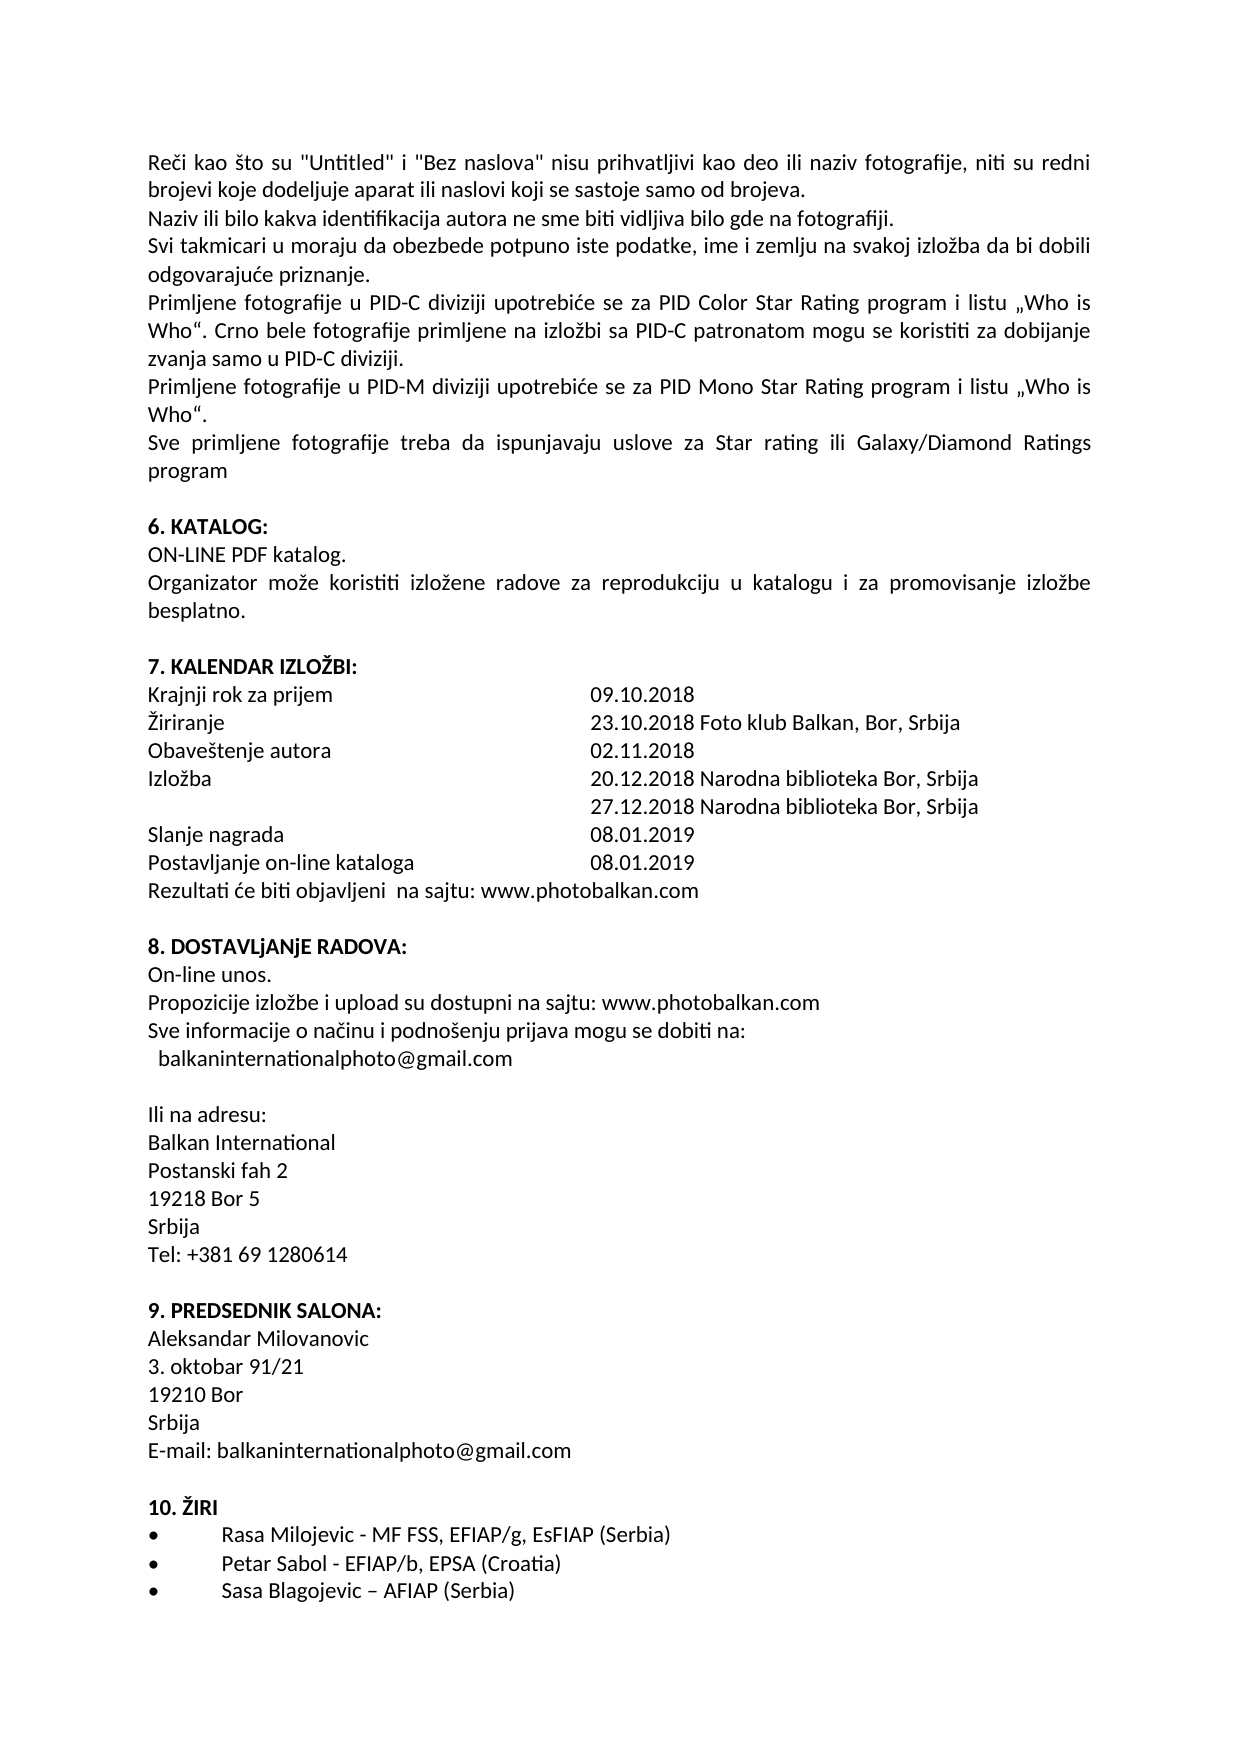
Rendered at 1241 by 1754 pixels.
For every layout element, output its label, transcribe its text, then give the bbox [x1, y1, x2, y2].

text Žiriranje 23.10.2018 Foto klub Balkan, Bor, Srbija [148, 708, 1093, 736]
text 8. DOSTAVLjANjE RADOVA: [148, 932, 1093, 960]
text Tel: +381 69 1280614 [148, 1240, 1093, 1268]
text • Sasa Blagojevic – AFIAP (Serbia) [148, 1577, 1093, 1605]
text Primljene fotografije u PID-M diviziji upotrebiće se za PID Mono Star Rating program i listu „Who is Who“. [148, 372, 1093, 428]
text Postavljanje on-line kataloga 08.01.2019 [148, 848, 1093, 876]
text Sve primljene fotografije treba da ispunjavaju uslove za Star rating ili Galaxy/Diamond Ratings program [148, 428, 1093, 484]
text 9. PREDSEDNIK SALONA: [148, 1296, 1093, 1324]
text Ili na adresu: [148, 1100, 1093, 1128]
text On-line unos. [148, 960, 1093, 988]
text 27.12.2018 Narodna biblioteka Bor, Srbija [590, 792, 1093, 820]
text 10. ŽIRI [148, 1493, 1093, 1521]
text Obaveštenje autora 02.11.2018 [148, 736, 1093, 764]
text • Rasa Milojevic - MF FSS, EFIAP/g, EsFIAP (Serbia) [148, 1521, 1093, 1549]
text • Petar Sabol - EFIAP/b, EPSA (Croatia) [148, 1549, 1093, 1577]
text 7. KALENDAR IZLOŽBI: [148, 652, 1093, 680]
text Krajnji rok za prijem 09.10.2018 [148, 680, 1093, 708]
text Sve informacije o načinu i podnošenju prijava mogu se dobiti na: [148, 1016, 1093, 1044]
text 19210 Bor [148, 1381, 1093, 1408]
text Srbija [148, 1408, 1093, 1437]
text Slanje nagrada 08.01.2019 [148, 820, 1093, 848]
text Izložba 20.12.2018 Narodna biblioteka Bor, Srbija [148, 764, 1093, 792]
text ON-LINE PDF katalog. [148, 540, 1093, 568]
text Propozicije izložbe i upload su dostupni na sajtu: www.photobalkan.com [148, 988, 1093, 1016]
text balkaninternationalphoto@gmail.com [148, 1044, 1093, 1072]
text Svi takmicari u moraju da obezbede potpuno iste podatke, ime i zemlju na svakoj izložba da bi dobili odgovarajuće priznanje. [148, 232, 1093, 288]
text E-mail: balkaninternationalphoto@gmail.com [148, 1437, 1093, 1464]
text 19218 Bor 5 [148, 1184, 1093, 1212]
text Organizator može koristiti izložene radove za reprodukciju u katalogu i za promovisanje izložbe besplatno. [148, 568, 1093, 624]
text 3. oktobar 91/21 [148, 1352, 1093, 1381]
text 6. KATALOG: [148, 512, 1093, 540]
text Reči kao što su "Untitled" i "Bez naslova" nisu prihvatljivi kao deo ili naziv fotografije, niti su redni brojevi koje dodeljuje aparat ili naslovi koji se sastoje samo od brojeva. [148, 148, 1093, 204]
text Balkan International [148, 1128, 1093, 1156]
text Aleksandar Milovanovic [148, 1324, 1093, 1352]
text Rezultati će biti objavljeni na sajtu: www.photobalkan.com [148, 876, 1093, 904]
text Naziv ili bilo kakva identifikacija autora ne sme biti vidljiva bilo gde na fotografiji. [148, 204, 1093, 232]
text Srbija [148, 1212, 1093, 1240]
text Primljene fotografije u PID-C diviziji upotrebiće se za PID Color Star Rating program i listu „Who is Who“. Crno bele fotografije primljene na izložbi sa PID-C patronatom mogu se koristiti za dobijanje zvanja samo u PID-C diviziji. [148, 288, 1093, 372]
text Postanski fah 2 [148, 1156, 1093, 1184]
